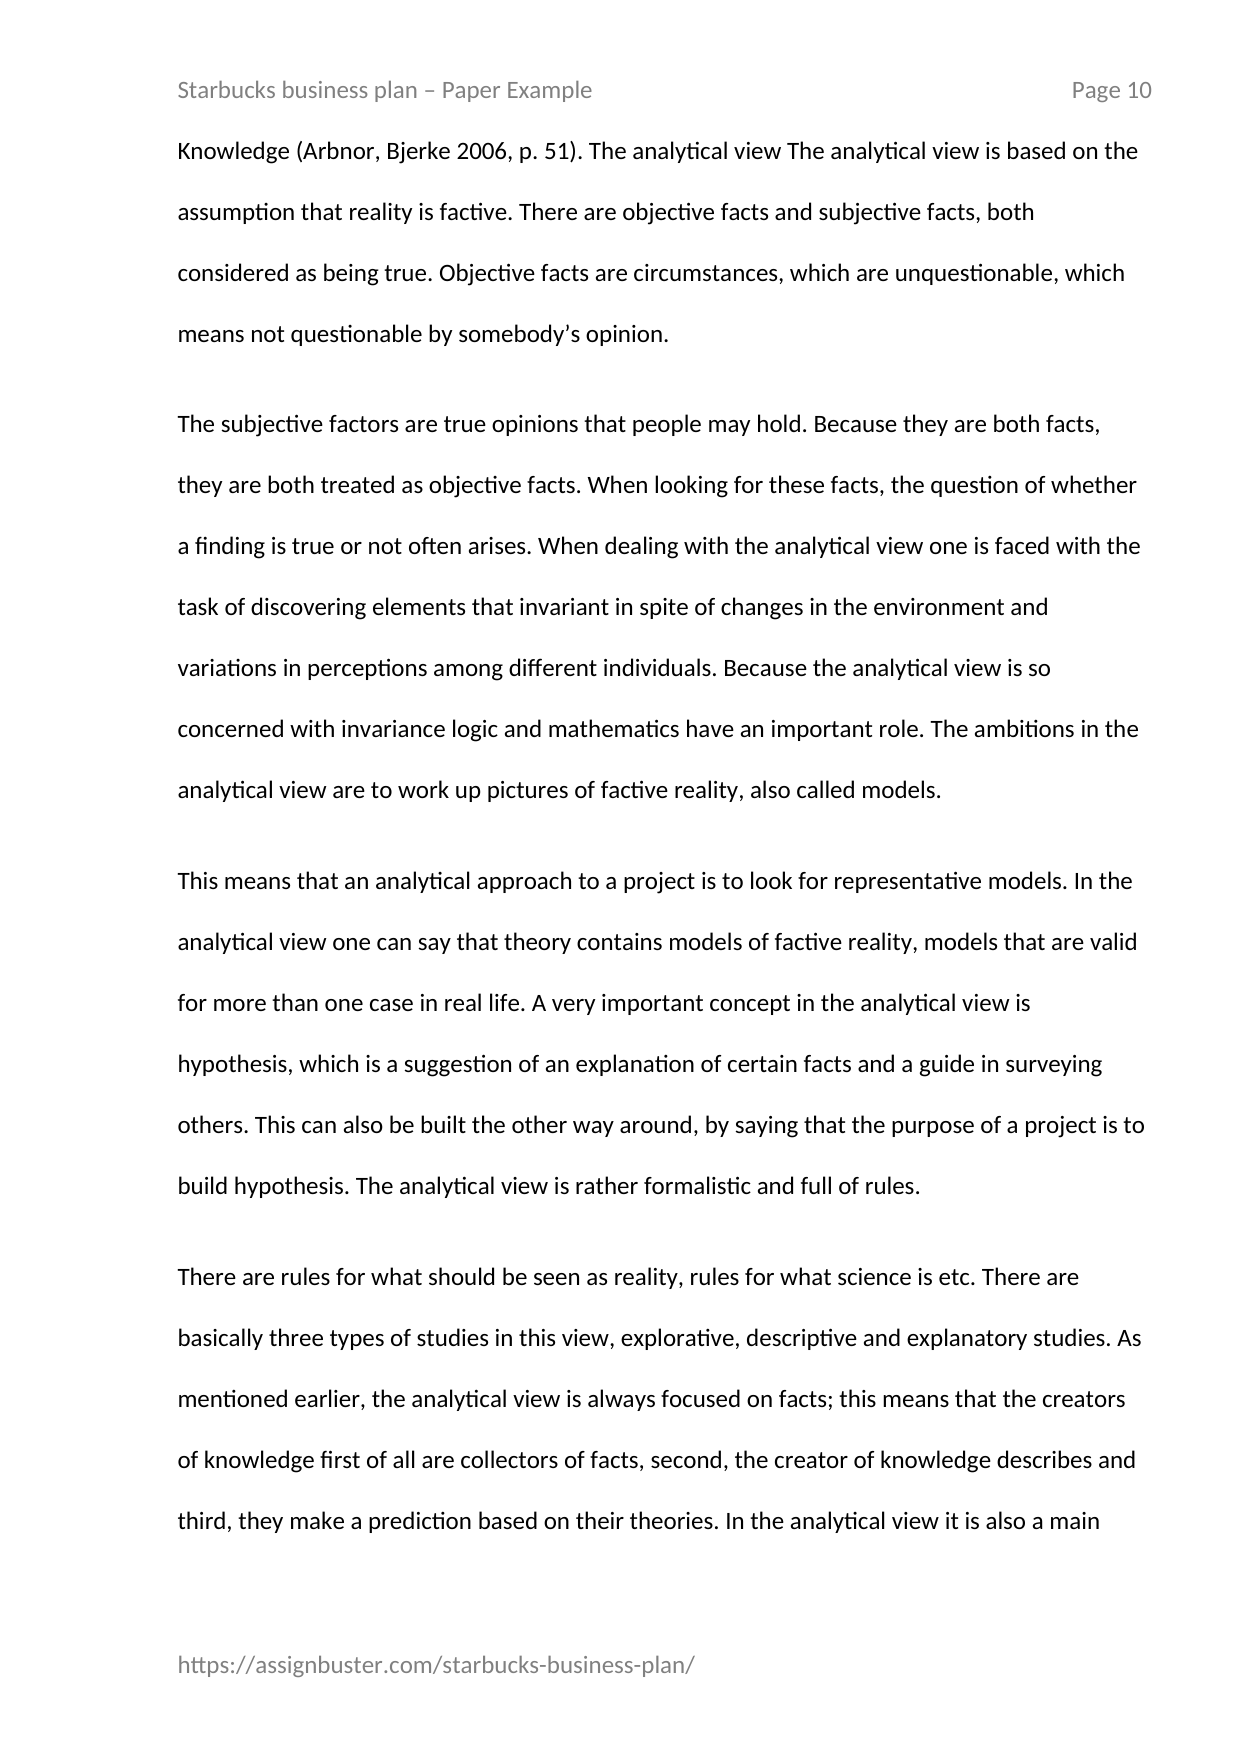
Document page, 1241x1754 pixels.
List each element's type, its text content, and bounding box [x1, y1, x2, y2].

text This means that an analytical approach to a project is to look for representative models. In the analytical view one can say that theory contains models of factive reality, models that are valid for more than one case in real life. A very important concept in the analytical view is hypothesis, which is a suggestion of an explanation of certain facts and a guide in surveying others. This can also be built the other way around, by saying that the purpose of a project is to build hypothesis. The analytical view is rather formalistic and full of rules. [177, 865, 1152, 1201]
text The subjective factors are true opinions that people may hold. Because they are both facts, they are both treated as objective facts. When looking for these facts, the question of whether a finding is true or not often arises. When dealing with the analytical view one is faced with the task of discovering elements that invariant in spite of changes in the environment and variations in perceptions among different individuals. Because the analytical view is so concerned with invariance logic and mathematics have an important role. The ambitions in the analytical view are to work up pictures of factive reality, also called models. [177, 408, 1152, 805]
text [177, 135, 1152, 348]
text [177, 1261, 1152, 1536]
